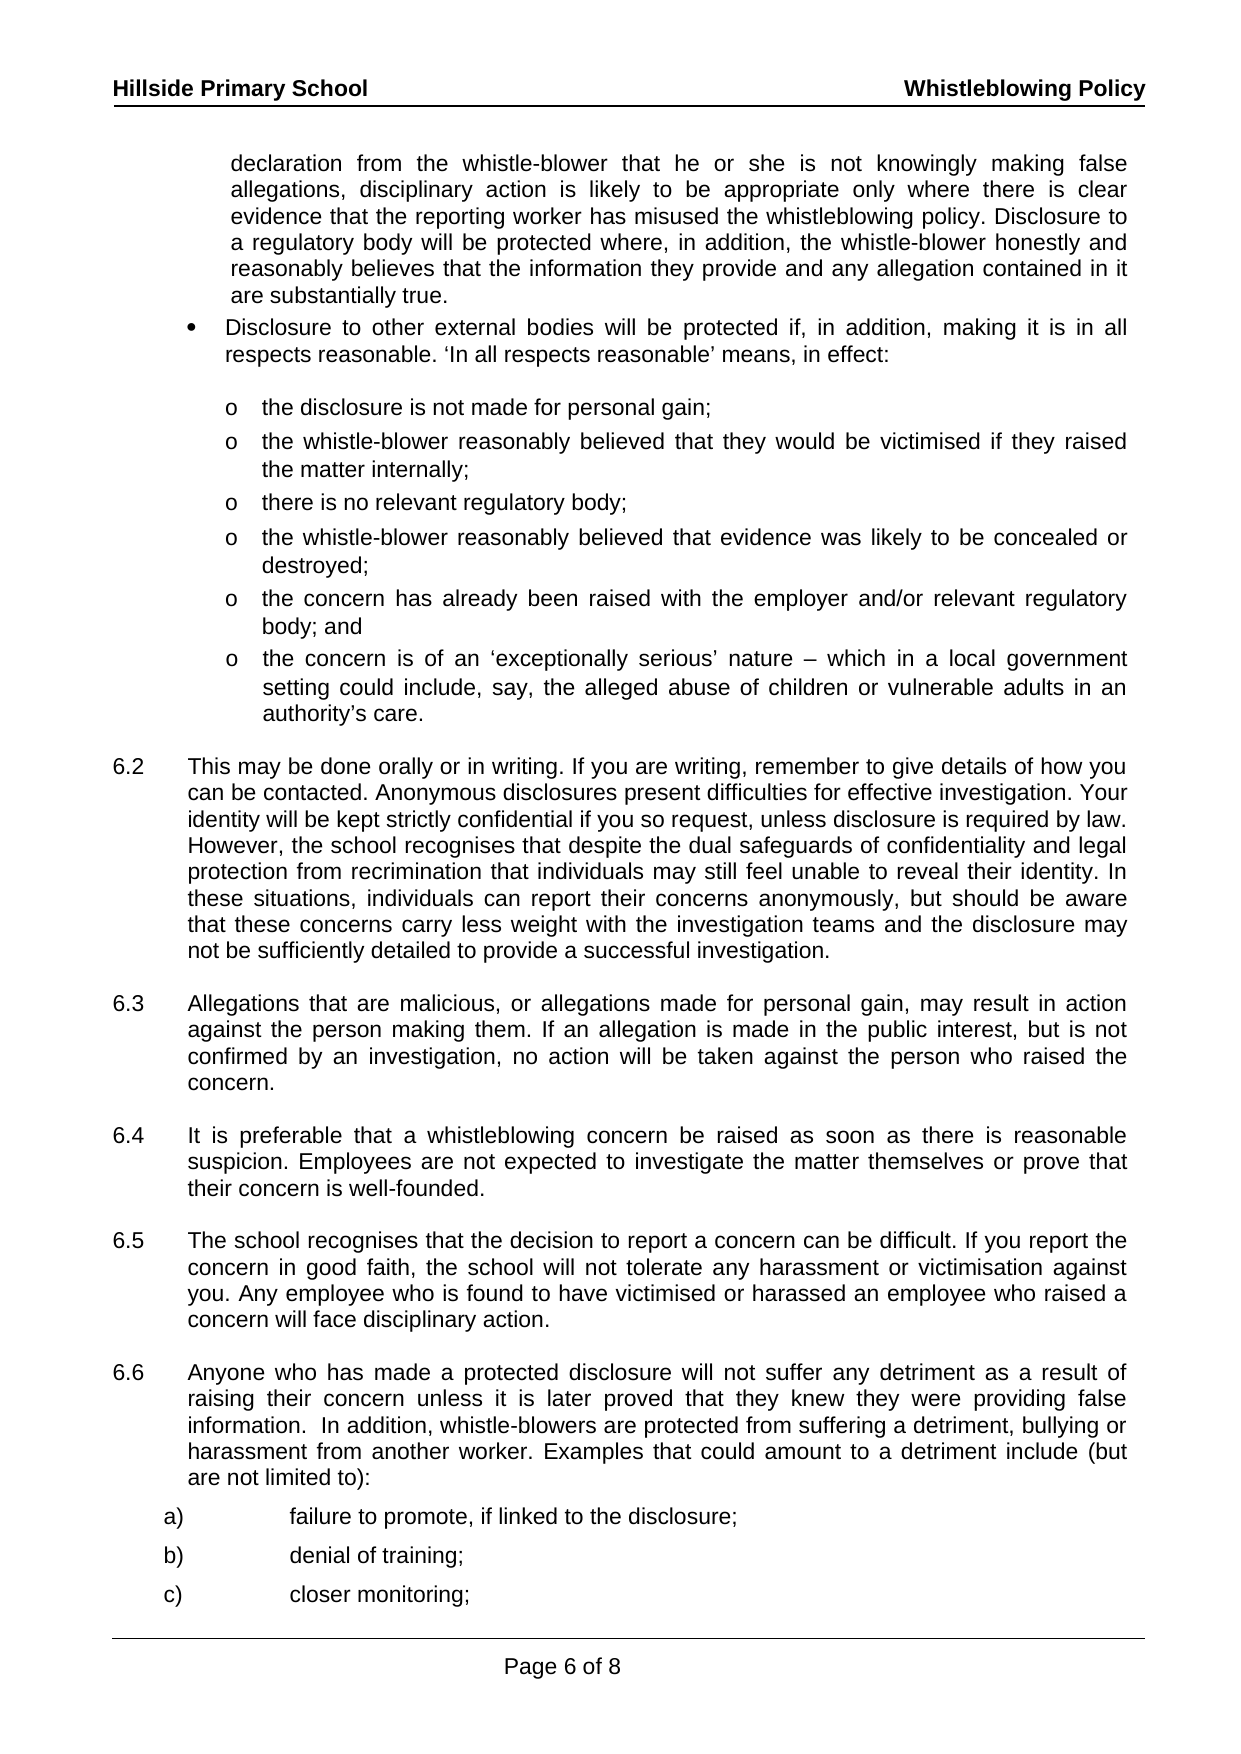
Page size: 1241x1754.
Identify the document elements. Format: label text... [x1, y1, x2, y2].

list there is no relevant regulatory body; [224, 489, 1128, 517]
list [186, 150, 1128, 308]
list closer monitoring; [112, 1581, 1128, 1607]
list the disclosure is not made for personal gain; [224, 393, 1128, 422]
text 6.2 This may be done orally or in writing. If you are writing, remember to give details of how you can be contacted. Anonymous disclosures present difficulties for effective investigation. Your identity will be kept strictly confidential if you so request, unless disclosure is required by law. However, the school recognises that despite the dual safeguards of confidentiality and legal protection from recrimination that individuals may still feel unable to reveal their identity. In these situations, individuals can report their concerns anonymously, but should be aware that these concerns carry less weight with the investigation teams and the disclosure may not be sufficiently detailed to provide a successful investigation. [112, 753, 1128, 964]
list the concern is of an ‘exceptionally serious’ nature – which in a local government setting could include, say, the alleged abuse of children or vulnerable adults in an authority’s care. [225, 645, 1128, 726]
list the whistle-blower reasonably believed that they would be victimised if they raised the matter internally; [224, 428, 1128, 483]
text 6.5 The school recognises that the decision to report a concern can be difficult. If you report the concern in good faith, the school will not tolerate any harassment or victimisation against you. Any employee who is found to have victimised or harassed an employee who raised a concern will face disciplinary action. [112, 1227, 1128, 1333]
list denial of training; [112, 1542, 1128, 1568]
list the whistle-blower reasonably believed that evidence was likely to be concealed or destroyed; [224, 523, 1128, 578]
list failure to promote, if linked to the disclosure; [112, 1503, 1128, 1529]
text 6.6 Anyone who has made a protected disclosure will not suffer any detriment as a result of raising their concern unless it is later proved that they knew they were providing false information. In addition, whistle-blowers are protected from suffering a detriment, bullying or harassment from another worker. Examples that could amount to a detriment include (but are not limited to): [112, 1359, 1128, 1491]
list the concern has already been raised with the employer and/or relevant regulatory body; and [224, 584, 1128, 639]
text 6.3 Allegations that are malicious, or allegations made for personal gain, may result in action against the person making them. If an allegation is made in the public interest, but is not confirmed by an investigation, no action will be taken against the person who raised the concern. [112, 990, 1128, 1095]
list Disclosure to other external bodies will be protected if, in addition, making it is in all respects reasonable. ‘In all respects reasonable’ means, in effect: [187, 314, 1128, 367]
text 6.4 It is preferable that a whistleblowing concern be raised as soon as there is reasonable suspicion. Employees are not expected to investigate the matter themselves or prove that their concern is well-founded. [112, 1122, 1128, 1201]
